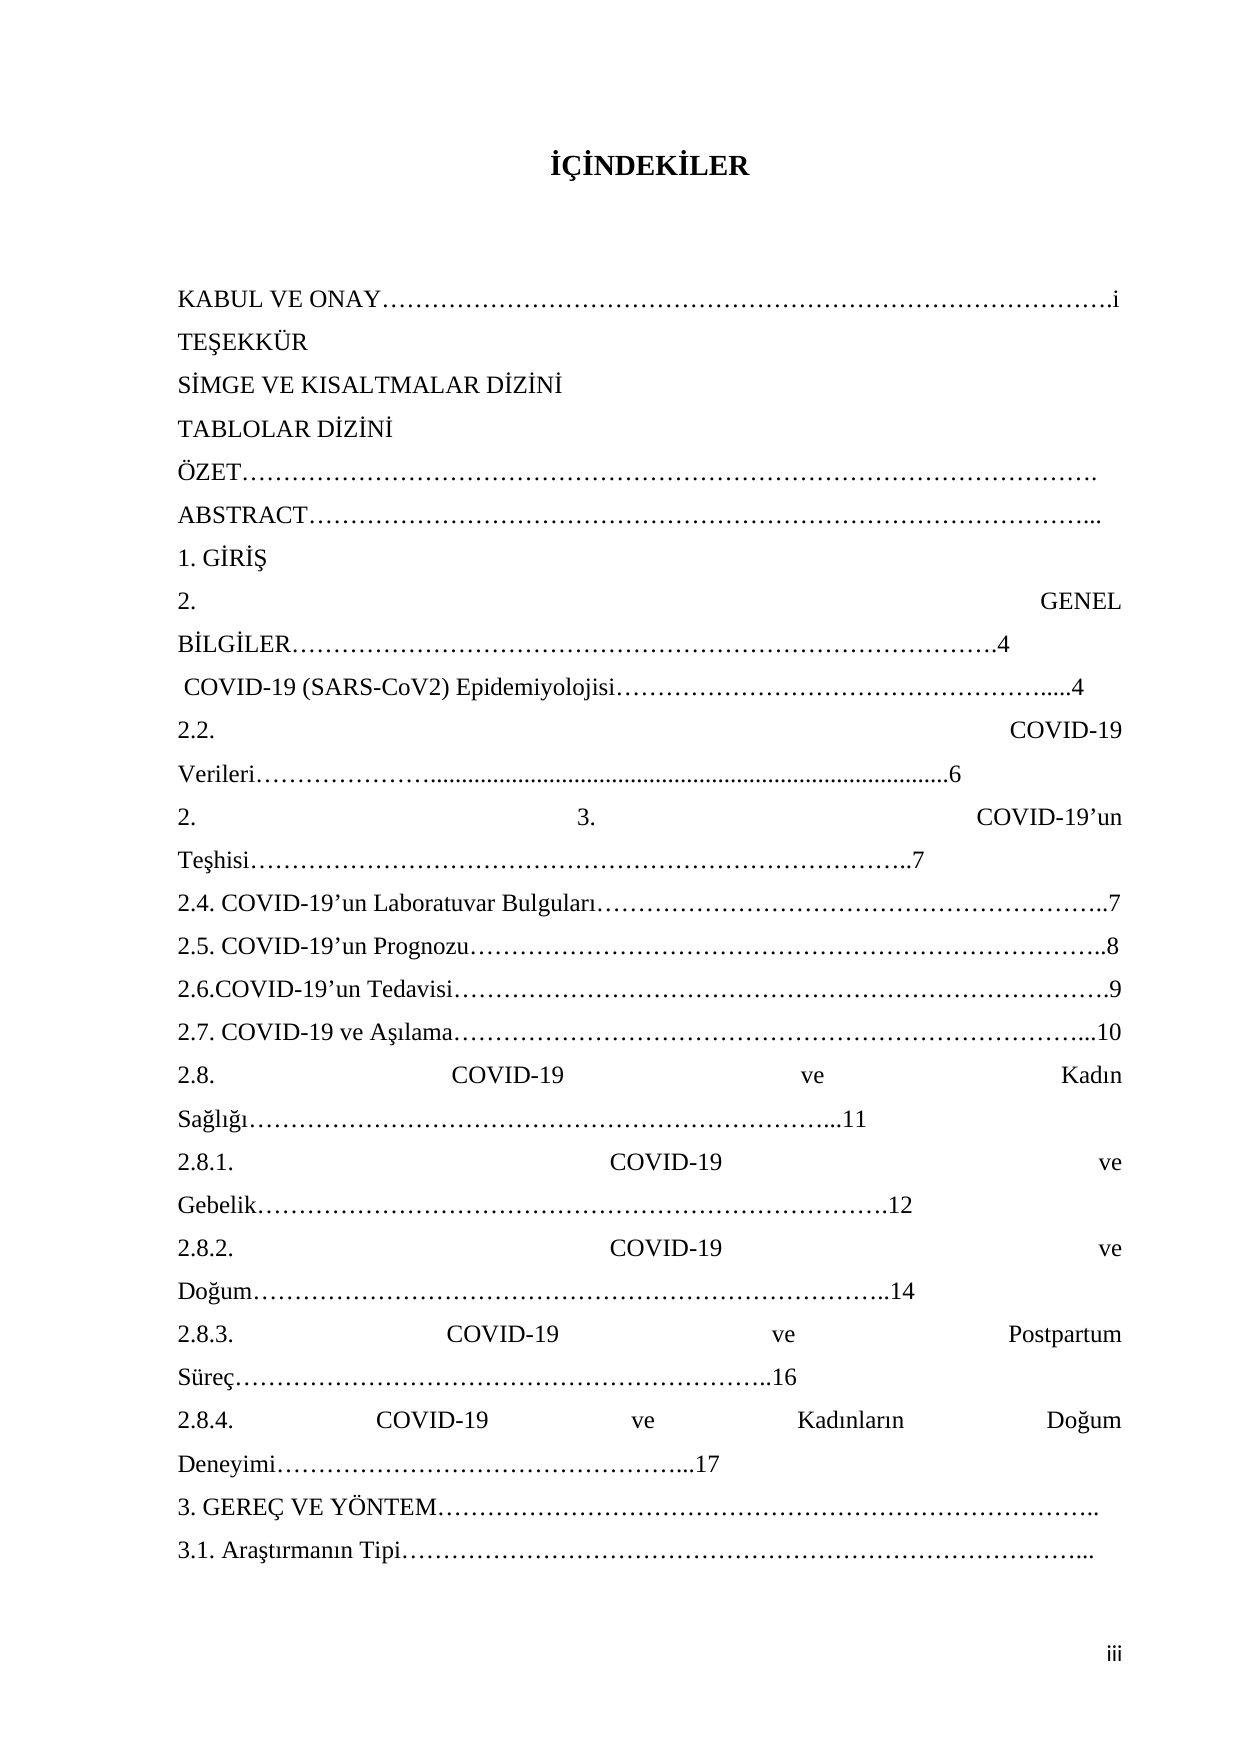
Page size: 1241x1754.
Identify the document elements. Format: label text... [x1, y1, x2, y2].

text 2.7. COVID-19 ve Aşılama…………………………………………………………………...10 [177, 1017, 1122, 1046]
text 1. GİRİŞ………………………………………………………………………………………..1 [177, 543, 1122, 572]
text 3. GEREÇ VE YÖNTEM……………………………………………………………………..20 [177, 1492, 1122, 1521]
text 3.1. Araştırmanın Tipi………………………………………………………………………...20 [177, 1535, 1122, 1564]
text 2. GENEL BİLGİLER………………………………………………………………………….4 [177, 586, 1122, 658]
text SİMGE VE KISALTMALAR DİZİNİ………………………………………………………...vi [177, 371, 1122, 399]
text TEŞEKKÜR……………………………………………………………………………………ii [177, 327, 1122, 356]
text 2.5. COVID-19’un Prognozu…………………………………………………………………..8 [177, 931, 1122, 960]
text 2.1. COVID-19 (SARS-CoV2) Epidemiyolojisi…………………………………………….....4 [177, 672, 1122, 701]
text 2.6.COVID-19’un Tedavisi…………………………………………………………………….9 [177, 974, 1122, 1003]
text İÇİNDEKİLER [177, 148, 1122, 181]
text 2.8. COVID-19 ve Kadın Sağlığı……………………………………………………………...11 [177, 1061, 1122, 1132]
text TABLOLAR DİZİNİ………………………………………………………………………...viii [177, 414, 1122, 442]
text 2.8.4. COVID-19 ve Kadınların Doğum Deneyimi…………………………………………...17 [177, 1406, 1122, 1477]
text KABUL VE ONAY…………………………………………………………………………….i [177, 284, 1122, 313]
text 2.8.3. COVID-19 ve Postpartum Süreç………………………………………………………..16 [177, 1319, 1122, 1391]
text 2.8.1. COVID-19 ve Gebelik………………………………………………………………….12 [177, 1147, 1122, 1219]
text ABSTRACT…………………………………………………………………………………...xı [177, 500, 1122, 529]
text 2. 3. COVID-19’un Teşhisi……………………………………………………………………..7 [177, 802, 1122, 874]
text 2.8.2. COVID-19 ve Doğum…………………………………………………………………..14 [177, 1233, 1122, 1305]
text ÖZET………………………………………………………………………………………….ıx [177, 457, 1122, 486]
text 2.2. COVID-19 Verileri…………………...................................................................................6 [177, 716, 1122, 787]
text 2.4. COVID-19’un Laboratuvar Bulguları……………………………………………………..7 [177, 888, 1122, 917]
